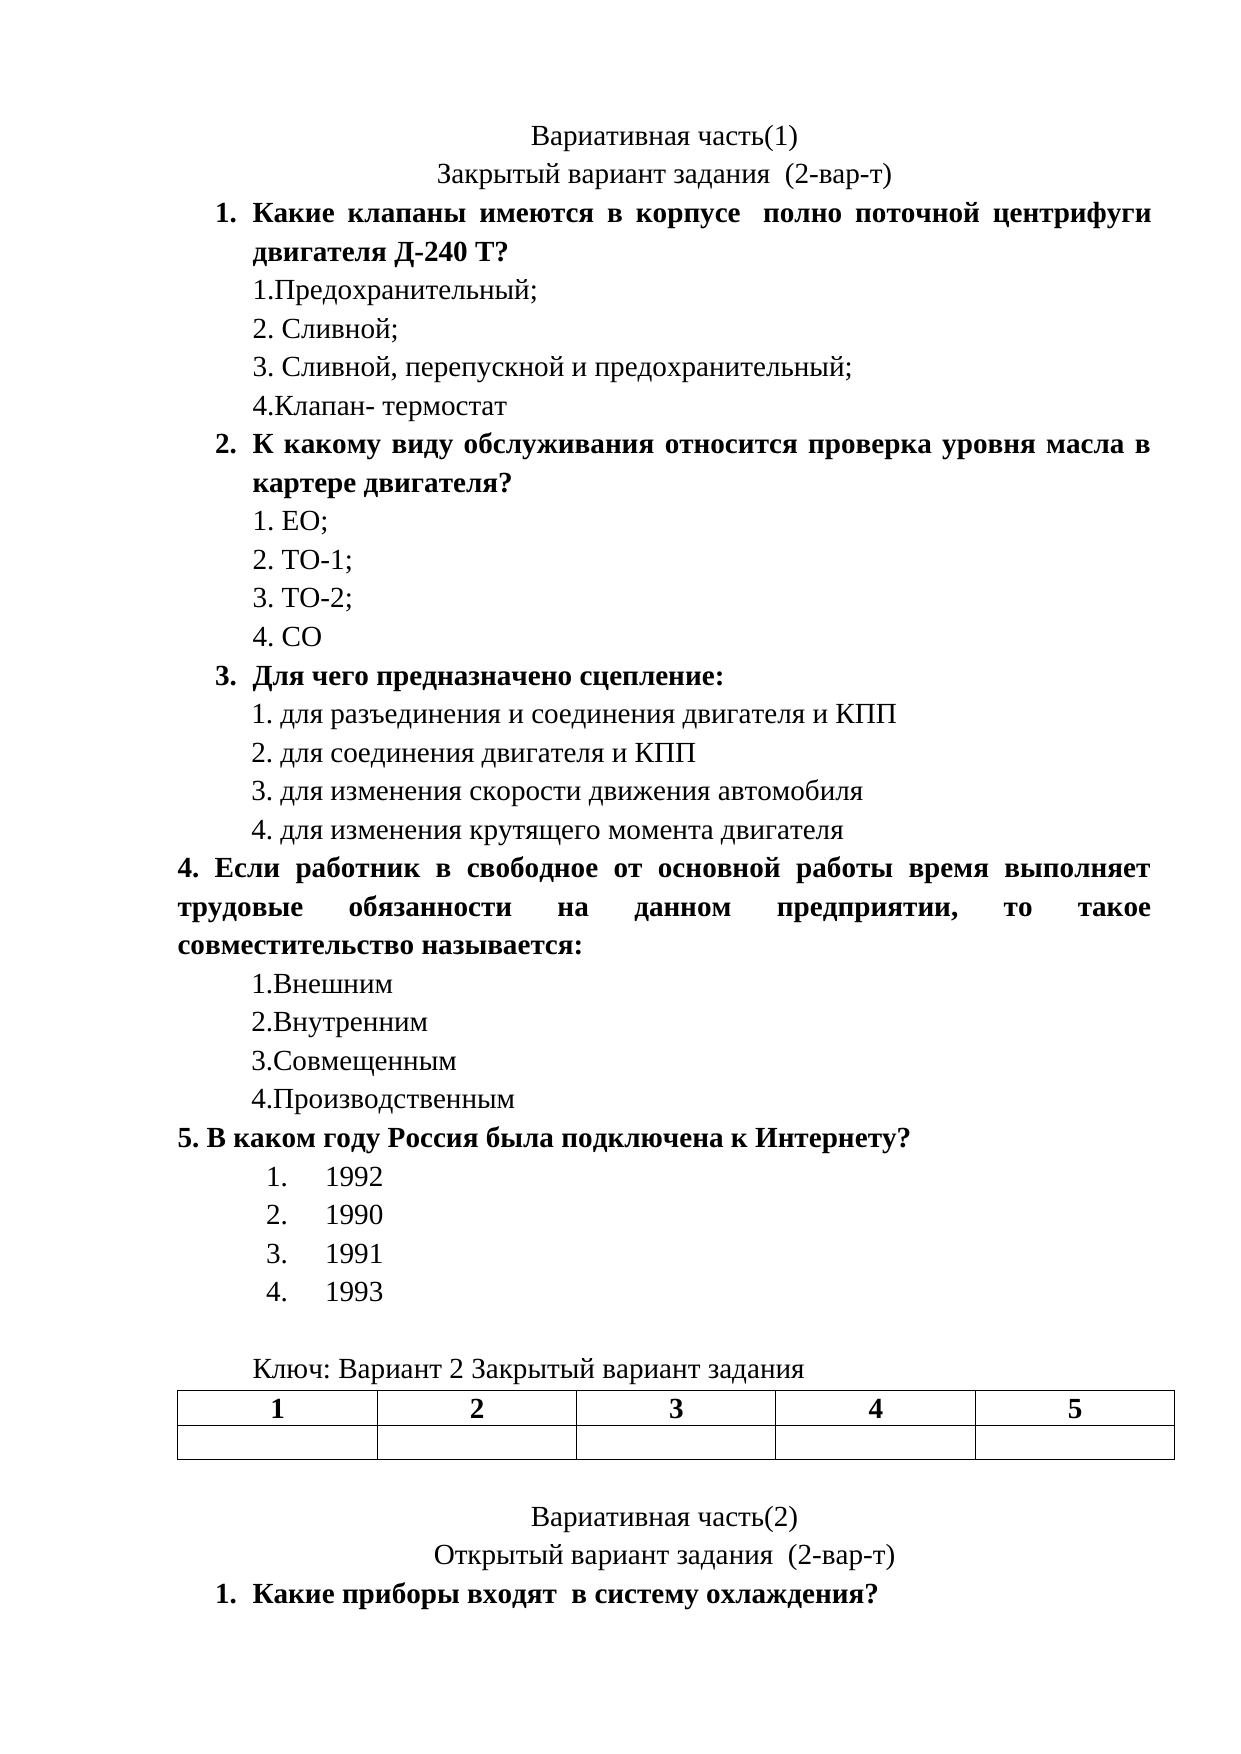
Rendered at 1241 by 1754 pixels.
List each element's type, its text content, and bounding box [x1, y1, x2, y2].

list 1992 [177, 1159, 1152, 1192]
text 1. для разъединения и соединения двигателя и КПП [251, 696, 1152, 730]
list Для чего предназначено сцепление: [215, 658, 1152, 691]
text 4. Если работник в свободное от основной работы время выполняет трудовые обязанности на данном предприятии, то такое совместительство называется: [177, 850, 1152, 961]
table_header 2 [378, 1391, 576, 1424]
list Какие приборы входят в систему охлаждения? [215, 1576, 1152, 1609]
list 1990 [222, 1197, 1152, 1231]
list 2. ТО-1; [252, 542, 1152, 576]
table_header 4 [776, 1391, 975, 1424]
table_cell [378, 1426, 576, 1459]
table_header 1 [178, 1391, 377, 1424]
list 1991 [222, 1236, 1152, 1269]
list 4. СО [252, 619, 1152, 653]
table_cell [178, 1426, 377, 1459]
list 2. Сливной; [252, 311, 1152, 344]
list 3. ТО-2; [252, 581, 1152, 614]
list 4.Клапан- термостат [252, 388, 1152, 421]
list 1.Предохранительный; [252, 272, 1152, 306]
list Какие клапаны имеются в корпусе полно поточной центрифуги двигателя Д-240 Т? [215, 195, 1152, 267]
list 1993 [222, 1274, 1152, 1308]
text 4. для изменения крутящего момента двигателя [251, 812, 1152, 845]
table_cell [577, 1426, 775, 1459]
table_header 5 [976, 1391, 1174, 1424]
text Вариативная часть(1) [177, 118, 1152, 152]
list 1. ЕО; [252, 503, 1152, 537]
text Открытый вариант задания (2-вар-т) [177, 1537, 1152, 1571]
list Ключ: Вариант 2 Закрытый вариант задания [252, 1351, 1152, 1385]
text 5. В каком году Россия была подключена к Интернету? [177, 1120, 1152, 1154]
text 1.Внешним 2.Внутренним 3.Совмещенным 4.Производственным [251, 966, 1152, 1115]
table_cell [776, 1426, 975, 1459]
list 3. Сливной, перепускной и предохранительный; [252, 349, 1152, 383]
text Вариативная часть(2) [177, 1499, 1152, 1532]
table_cell [976, 1426, 1174, 1459]
text Закрытый вариант задания (2-вар-т) [177, 157, 1152, 190]
text 3. для изменения скорости движения автомобиля [251, 773, 1152, 807]
text 2. для соединения двигателя и КПП [251, 735, 1152, 768]
list К какому виду обслуживания относится проверка уровня масла в картере двигателя? [215, 426, 1152, 498]
table_header 3 [577, 1391, 775, 1424]
